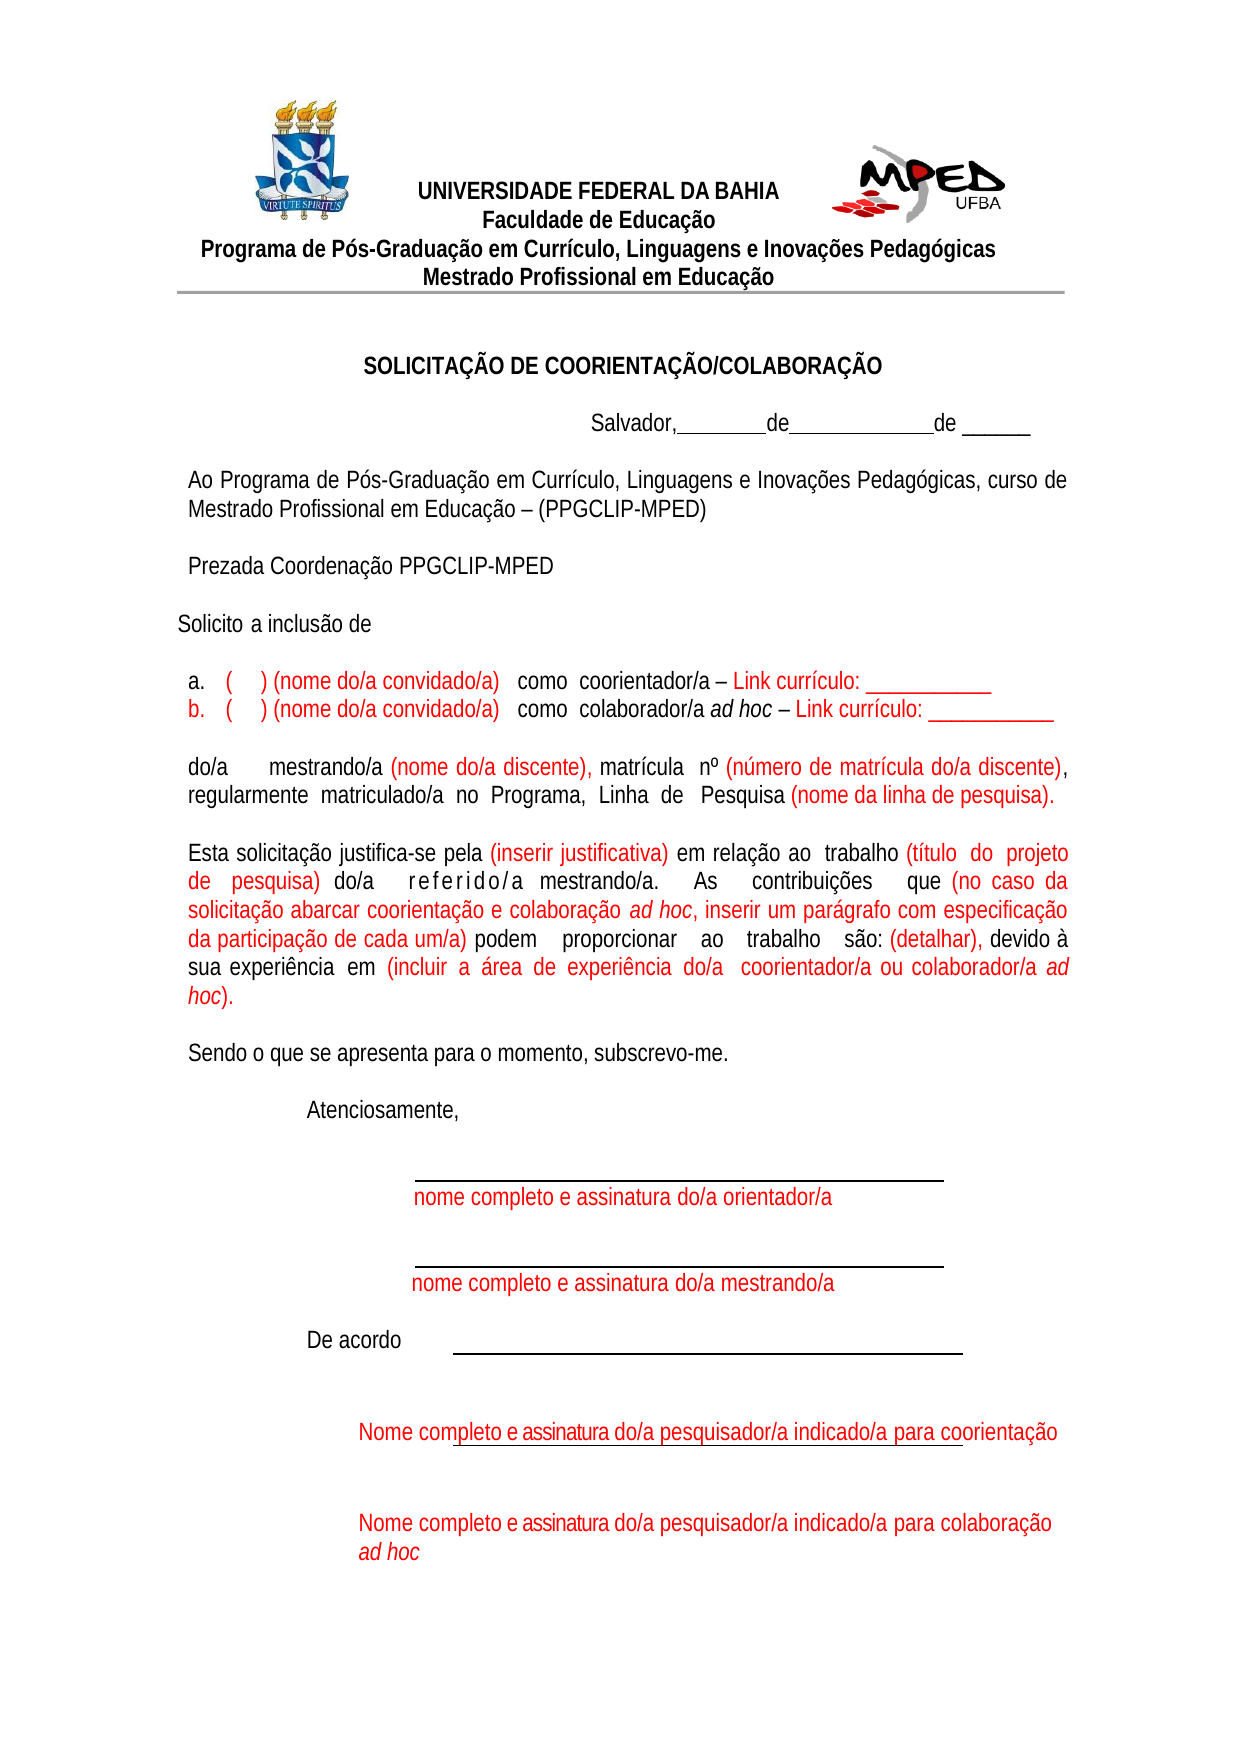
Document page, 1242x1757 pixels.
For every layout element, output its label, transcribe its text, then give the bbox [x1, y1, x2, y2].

text Nome completo e assinatura do/a pesquisador/a indicado/a para coorientação [358, 1417, 1069, 1445]
text nome completo e assinatura do/a mestrando/a [177, 1239, 1069, 1297]
list ( ) (nome do/a convidado/a) como colaborador/a ad hoc – Link currículo: ___________ [188, 694, 1069, 723]
text Atenciosamente, [307, 1096, 1069, 1124]
text Esta solicitação justifica-se pela (inserir justificativa) em relação ao trabalho (título do projeto de pesquisa) do/a referido/a mestrando/a. As contribuições que (no caso da solicitação abarcar coorientação e colaboração ad hoc, inserir um parágrafo com especificação da participação de cada um/a) podem proporcionar ao trabalho são: (detalhar), devido à sua experiência em (incluir a área de experiência do/a coorientador/a ou colaborador/a ad hoc). [188, 838, 1069, 1009]
text SOLICITAÇÃO DE COORIENTAÇÃO/COLABORAÇÃO [177, 351, 1069, 379]
picture [832, 145, 1007, 176]
text Sendo o que se apresenta para o momento, subscrevo-me. [177, 1038, 1069, 1067]
text Solicito a inclusão de [177, 608, 1069, 637]
text De acordo [307, 1325, 1069, 1354]
picture [255, 100, 349, 176]
text Programa de Pós-Graduação em Currículo, Linguagens e Inovações Pedagógicas [177, 233, 1020, 262]
text Prezada Coordenação PPGCLIP-MPED [188, 551, 1069, 580]
text Nome completo e assinatura do/a pesquisador/a indicado/a para colaboração ad hoc [358, 1508, 1069, 1565]
text Mestrado Profissional em Educação [177, 262, 1020, 290]
text Salvador, de de ______ [591, 408, 1069, 437]
text UNIVERSIDADE FEDERAL DA BAHIA [177, 176, 1020, 205]
text nome completo e assinatura do/a orientador/a [177, 1153, 1069, 1210]
text Ao Programa de Pós-Graduação em Currículo, Linguagens e Inovações Pedagógicas, curso de Mestrado Profissional em Educação – (PPGCLIP-MPED) [188, 465, 1069, 523]
text do/a mestrando/a (nome do/a discente), matrícula nº (número de matrícula do/a discente), regularmente matriculado/a no Programa, Linha de Pesquisa (nome da linha de pesquisa). [188, 752, 1069, 809]
list ( ) (nome do/a convidado/a) como coorientador/a – Link currículo: ___________ [188, 666, 1069, 694]
text Faculdade de Educação [177, 205, 1020, 233]
